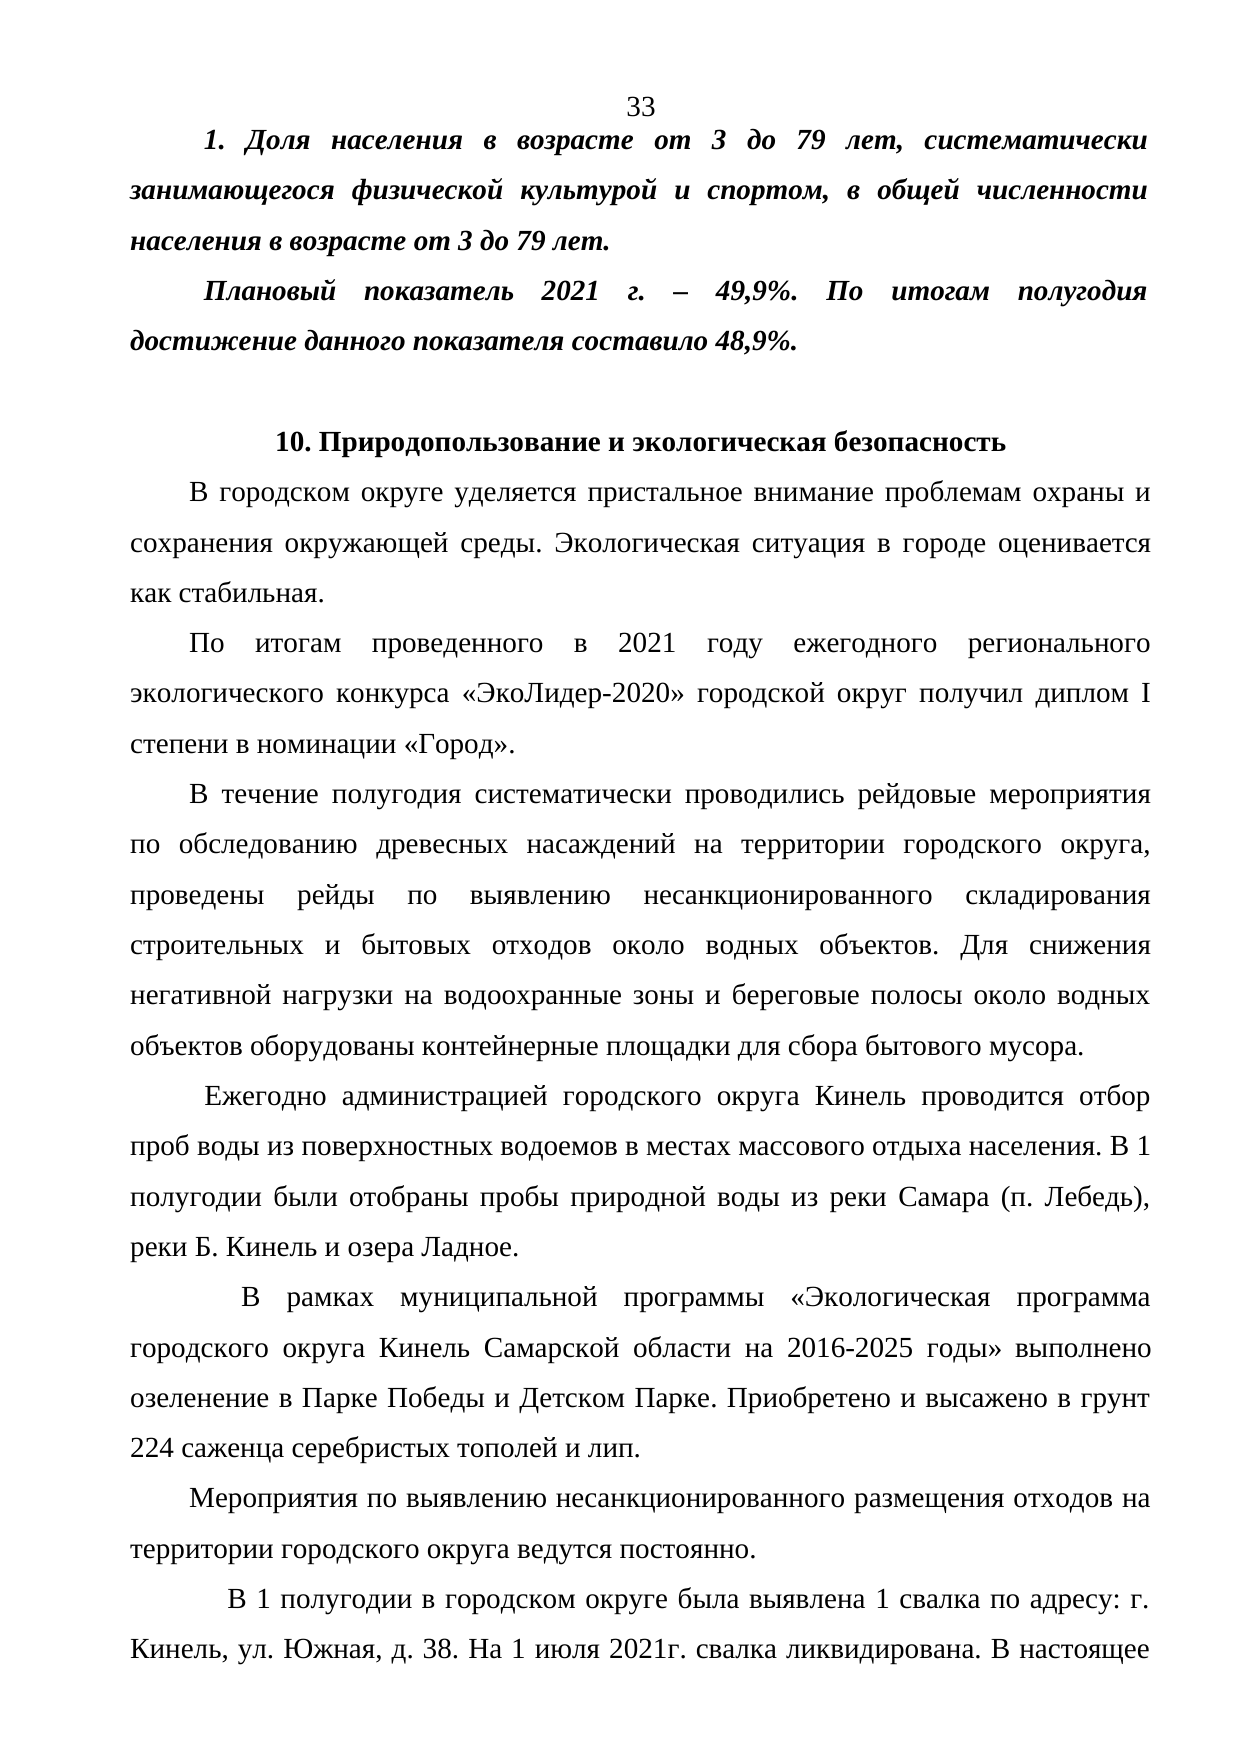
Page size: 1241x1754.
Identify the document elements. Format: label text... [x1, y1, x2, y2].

text Мероприятия по выявлению несанкционированного размещения отходов на территории городского округа ведутся постоянно. [130, 1481, 1152, 1564]
text Ежегодно администрацией городского округа Кинель проводится отбор проб воды из поверхностных водоемов в местах массового отдыха населения. В 1 полугодии были отобраны пробы природной воды из реки Самара (п. Лебедь), реки Б. Кинель и озера Ладное. [130, 1078, 1152, 1263]
text По итогам проведенного в 2021 году ежегодного регионального экологического конкурса «ЭкоЛидер-2020» городской округ получил диплом I степени в номинации «Город». [130, 625, 1152, 759]
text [130, 1581, 1152, 1665]
text Плановый показатель 2021 г. – 49,9%. По итогам полугодия достижение данного показателя составило 48,9%. [130, 273, 1152, 357]
text 10. Природопользование и экологическая безопасность [130, 424, 1152, 458]
text В городском округе уделяется пристальное внимание проблемам охраны и сохранения окружающей среды. Экологическая ситуация в городе оценивается как стабильная. [130, 474, 1152, 608]
text В течение полугодия систематически проводились рейдовые мероприятия по обследованию древесных насаждений на территории городского округа, проведены рейды по выявлению несанкционированного складирования строительных и бытовых отходов около водных объектов. Для снижения негативной нагрузки на водоохранные зоны и береговые полосы около водных объектов оборудованы контейнерные площадки для сбора бытового мусора. [130, 776, 1152, 1061]
text 1. Доля населения в возрасте от 3 до 79 лет, систематически занимающегося физической культурой и спортом, в общей численности населения в возрасте от 3 до 79 лет. [130, 122, 1152, 256]
text В рамках муниципальной программы «Экологическая программа городского округа Кинель Самарской области на 2016-2025 годы» выполнено озеленение в Парке Победы и Детском Парке. Приобретено и высажено в грунт 224 саженца серебристых тополей и лип. [130, 1279, 1152, 1464]
